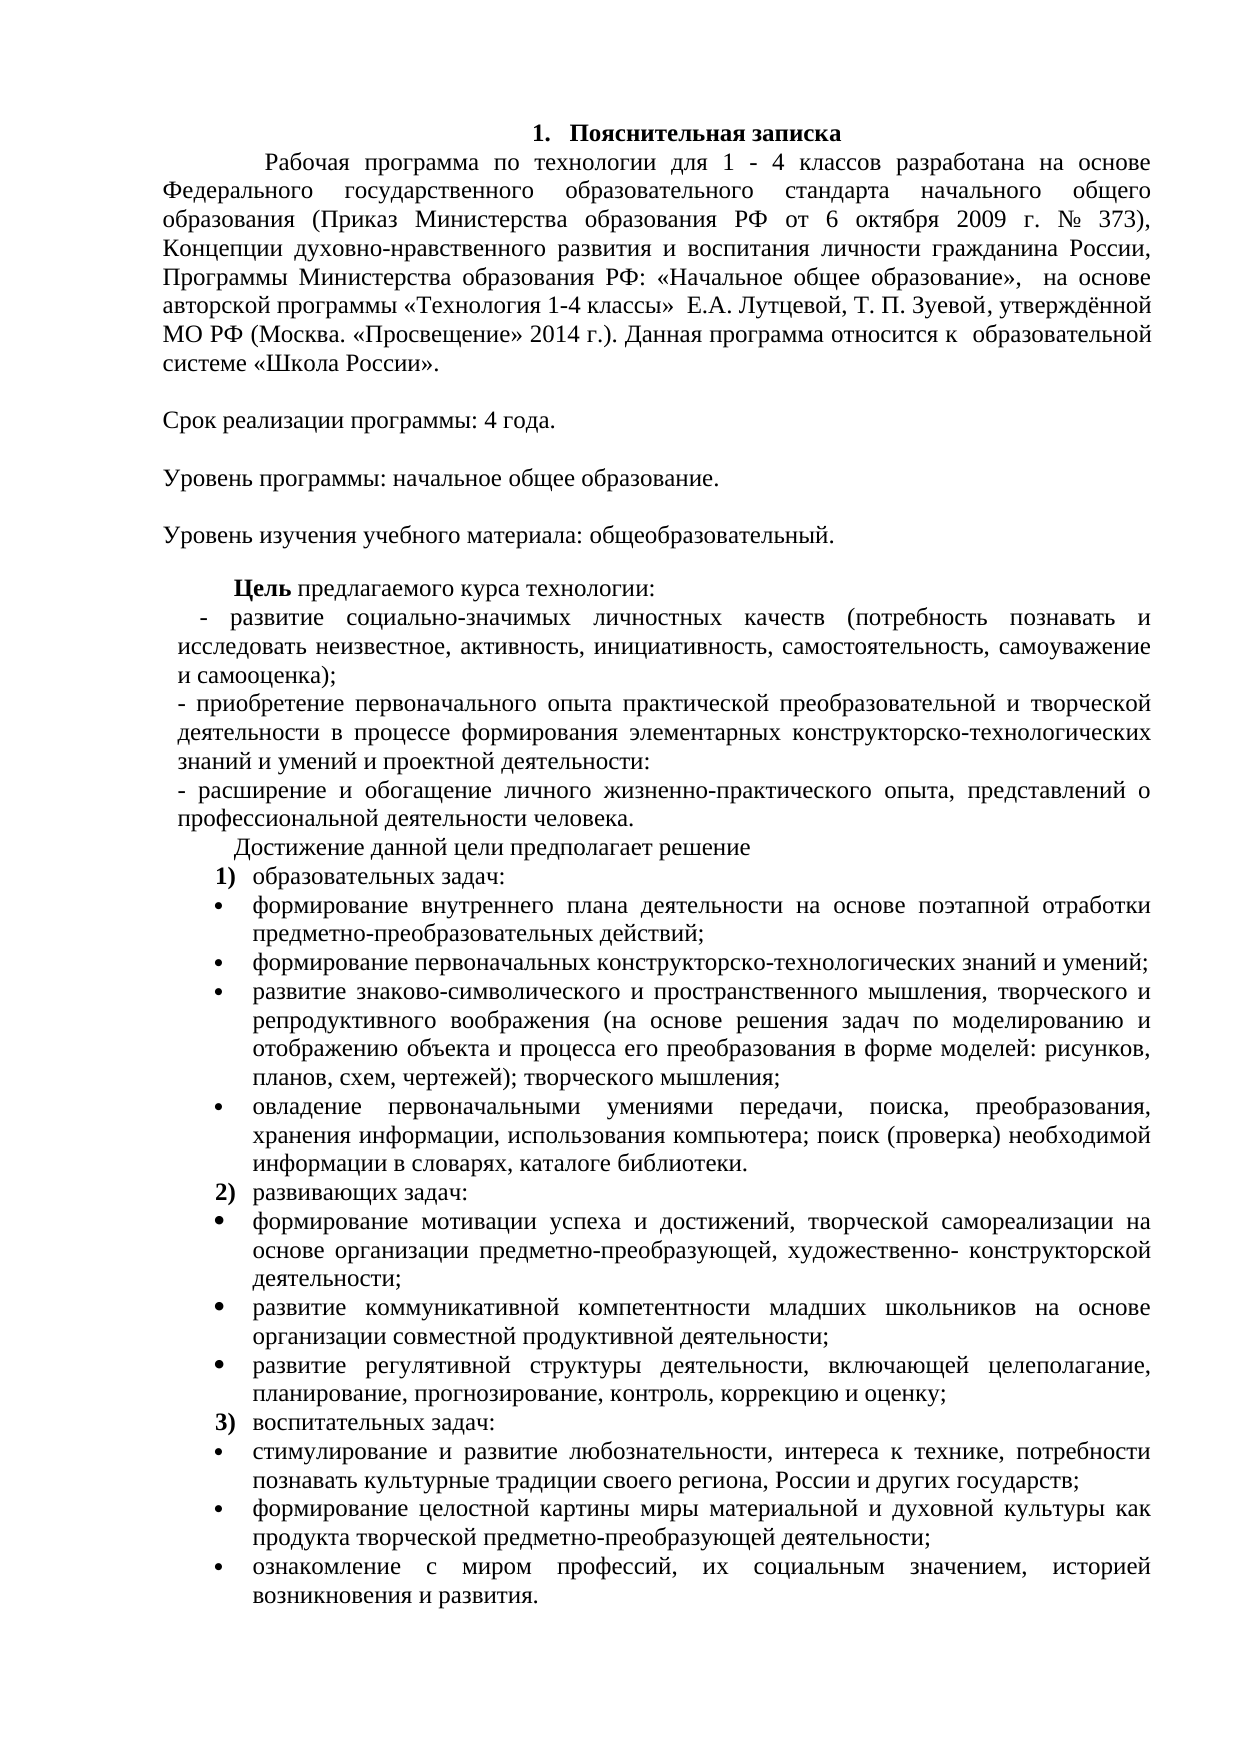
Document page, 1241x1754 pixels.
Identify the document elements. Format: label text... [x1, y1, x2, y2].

list Уровень изучения учебного материала: общеобразовательный. [162, 521, 1152, 549]
list формирование целостной картины миры материальной и духовной культуры как продукта творческой предметно-преобразующей деятельности; [215, 1493, 1152, 1551]
list Пояснительная записка [222, 118, 1152, 147]
list формирование первоначальных конструкторско-технологических знаний и умений; [215, 947, 1152, 976]
list развитие регулятивной структуры деятельности, включающей целеполагание, планирование, прогнозирование, контроль, коррекцию и оценку; [215, 1350, 1152, 1407]
list Уровень программы: начальное общее образование. [162, 463, 1152, 492]
list овладение первоначальными умениями передачи, поиска, преобразования, хранения информации, использования компьютера; поиск (проверка) необходимой информации в словарях, каталоге библиотеки. [215, 1091, 1152, 1177]
list образовательных задач: [215, 861, 1152, 890]
list формирование внутреннего плана деятельности на основе поэтапной отработки предметно-преобразовательных действий; [215, 890, 1152, 947]
list Рабочая программа по технологии для 1 - 4 классов разработана на основе Федерального государственного образовательного стандарта начального общего образования (Приказ Министерства образования РФ от 6 октября 2009 г. № 373), Концепции духовно-нравственного развития и воспитания личности гражданина России, Программы Министерства образования РФ: «Начальное общее образование», на основе авторской программы «Технология 1-4 классы» Е.А. Лутцевой, Т. П. Зуевой, утверждённой МО РФ (Москва. «Просвещение» 2014 г.). Данная программа относится к образовательной системе «Школа России». [162, 147, 1152, 377]
list Срок реализации программы: 4 года. [162, 406, 1152, 434]
list ознакомление с миром профессий, их социальным значением, историей возникновения и развития. [215, 1551, 1152, 1608]
text Цель предлагаемого курса технологии: [177, 573, 1152, 602]
list развитие знаково-символического и пространственного мышления, творческого и репродуктивного воображения (на основе решения задач по моделированию и отображению объекта и процесса его преобразования в форме моделей: рисунков, планов, схем, чертежей); творческого мышления; [215, 976, 1152, 1091]
list развивающих задач: [215, 1177, 1152, 1206]
list развитие коммуникативной компетентности младших школьников на основе организации совместной продуктивной деятельности; [215, 1292, 1152, 1350]
text - развитие социально-значимых личностных качеств (потребность познавать и исследовать неизвестное, активность, инициативность, самостоятельность, самоуважение и самооценка); [177, 602, 1152, 688]
list стимулирование и развитие любознательности, интереса к технике, потребности познавать культурные традиции своего региона, России и других государств; [215, 1436, 1152, 1493]
list формирование мотивации успеха и достижений, творческой самореализации на основе организации предметно-преобразующей, художественно- конструкторской деятельности; [215, 1206, 1152, 1292]
list воспитательных задач: [215, 1407, 1152, 1436]
text - приобретение первоначального опыта практической преобразовательной и творческой деятельности в процессе формирования элементарных конструкторско-технологических знаний и умений и проектной деятельности: [177, 688, 1152, 775]
text Достижение данной цели предполагает решение [177, 832, 1152, 861]
text - расширение и обогащение личного жизненно-практического опыта, представлений о профессиональной деятельности человека. [177, 775, 1152, 832]
